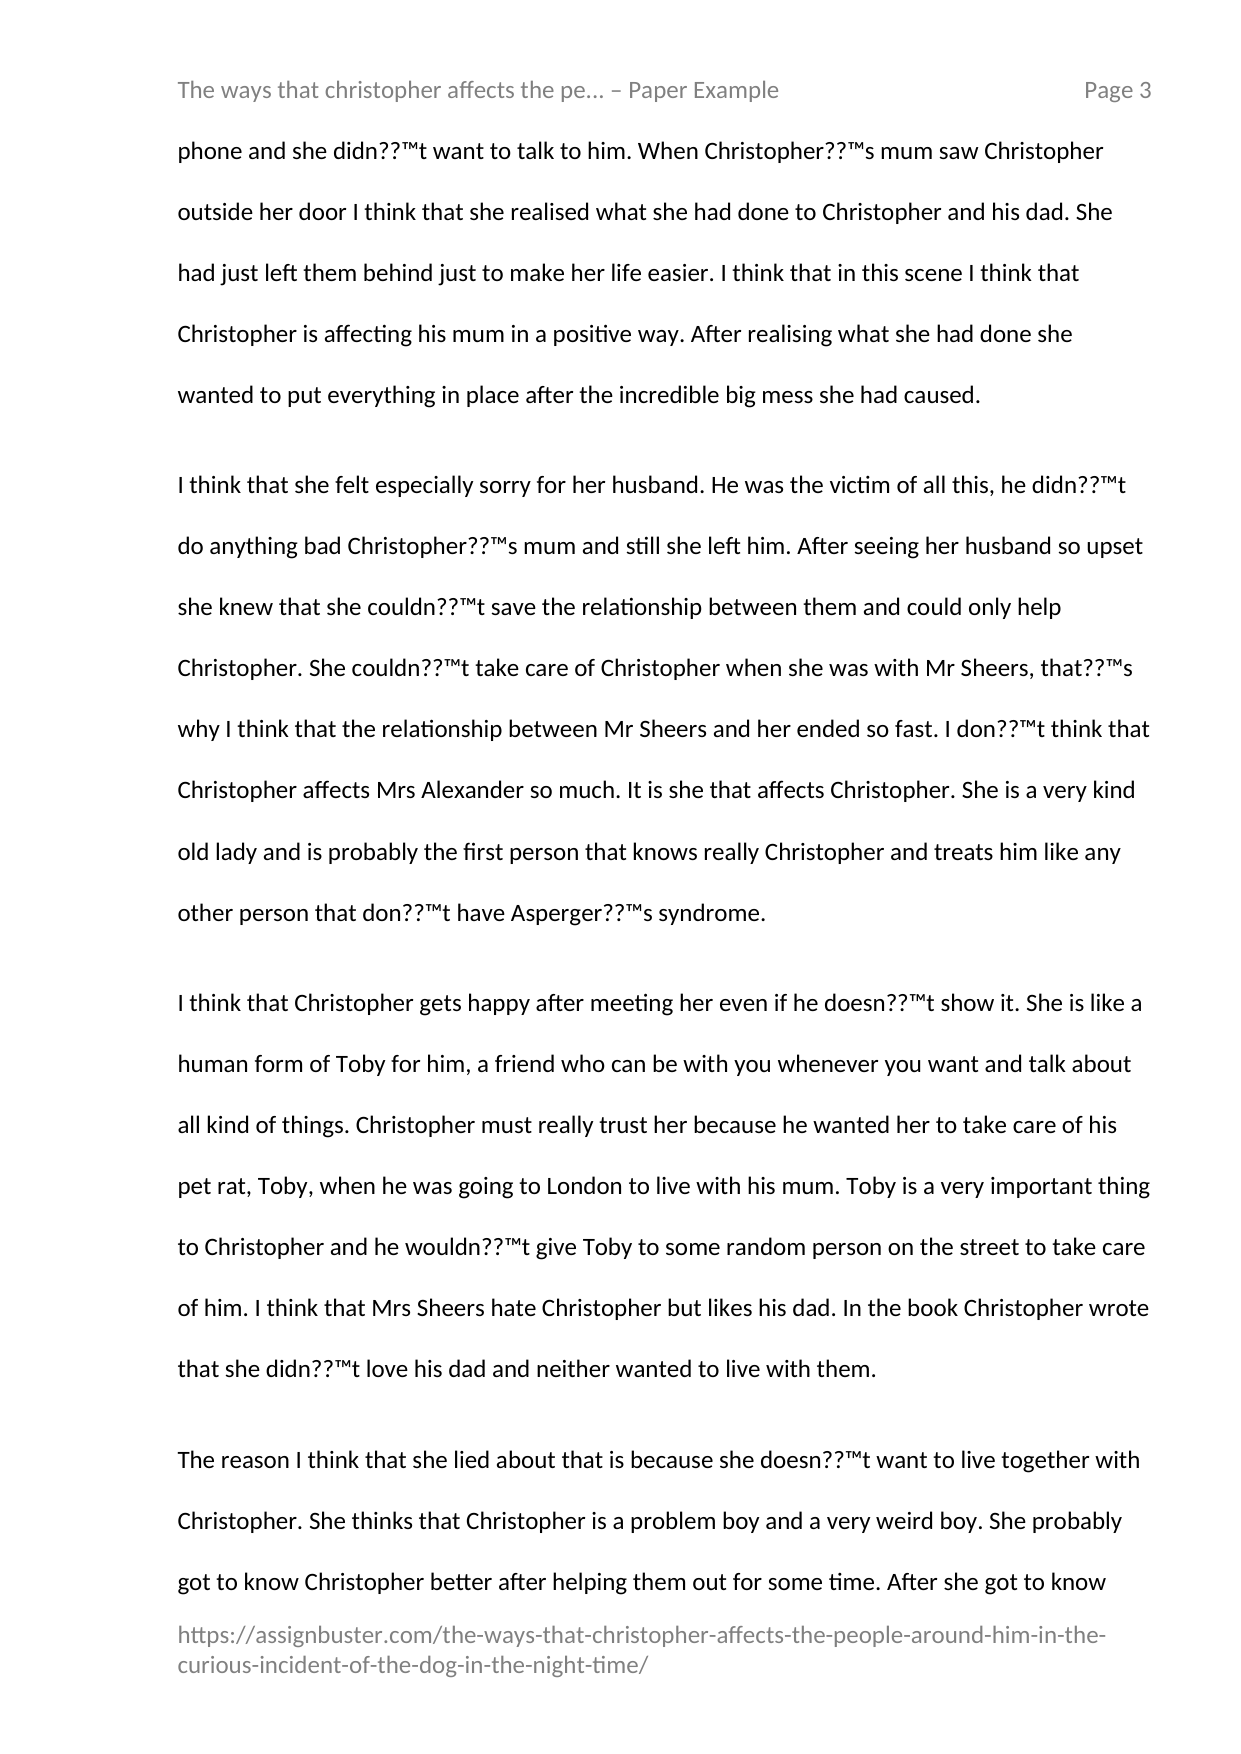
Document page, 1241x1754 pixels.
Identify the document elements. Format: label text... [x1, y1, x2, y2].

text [177, 1444, 1152, 1597]
text I think that Christopher gets happy after meeting her even if he doesn??™t show it. She is like a human form of Toby for him, a friend who can be with you whenever you want and talk about all kind of things. Christopher must really trust her because he wanted her to take care of his pet rat, Toby, when he was going to London to live with his mum. Toby is a very important thing to Christopher and he wouldn??™t give Toby to some random person on the street to take care of him. I think that Mrs Sheers hate Christopher but likes his dad. In the book Christopher wrote that she didn??™t love his dad and neither wanted to live with them. [177, 987, 1152, 1384]
text I think that she felt especially sorry for her husband. He was the victim of all this, he didn??™t do anything bad Christopher??™s mum and still she left him. After seeing her husband so upset she knew that she couldn??™t save the relationship between them and could only help Christopher. She couldn??™t take care of Christopher when she was with Mr Sheers, that??™s why I think that the relationship between Mr Sheers and her ended so fast. I don??™t think that Christopher affects Mrs Alexander so much. It is she that affects Christopher. She is a very kind old lady and is probably the first person that knows really Christopher and treats him like any other person that don??™t have Asperger??™s syndrome. [177, 469, 1152, 927]
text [177, 135, 1152, 409]
